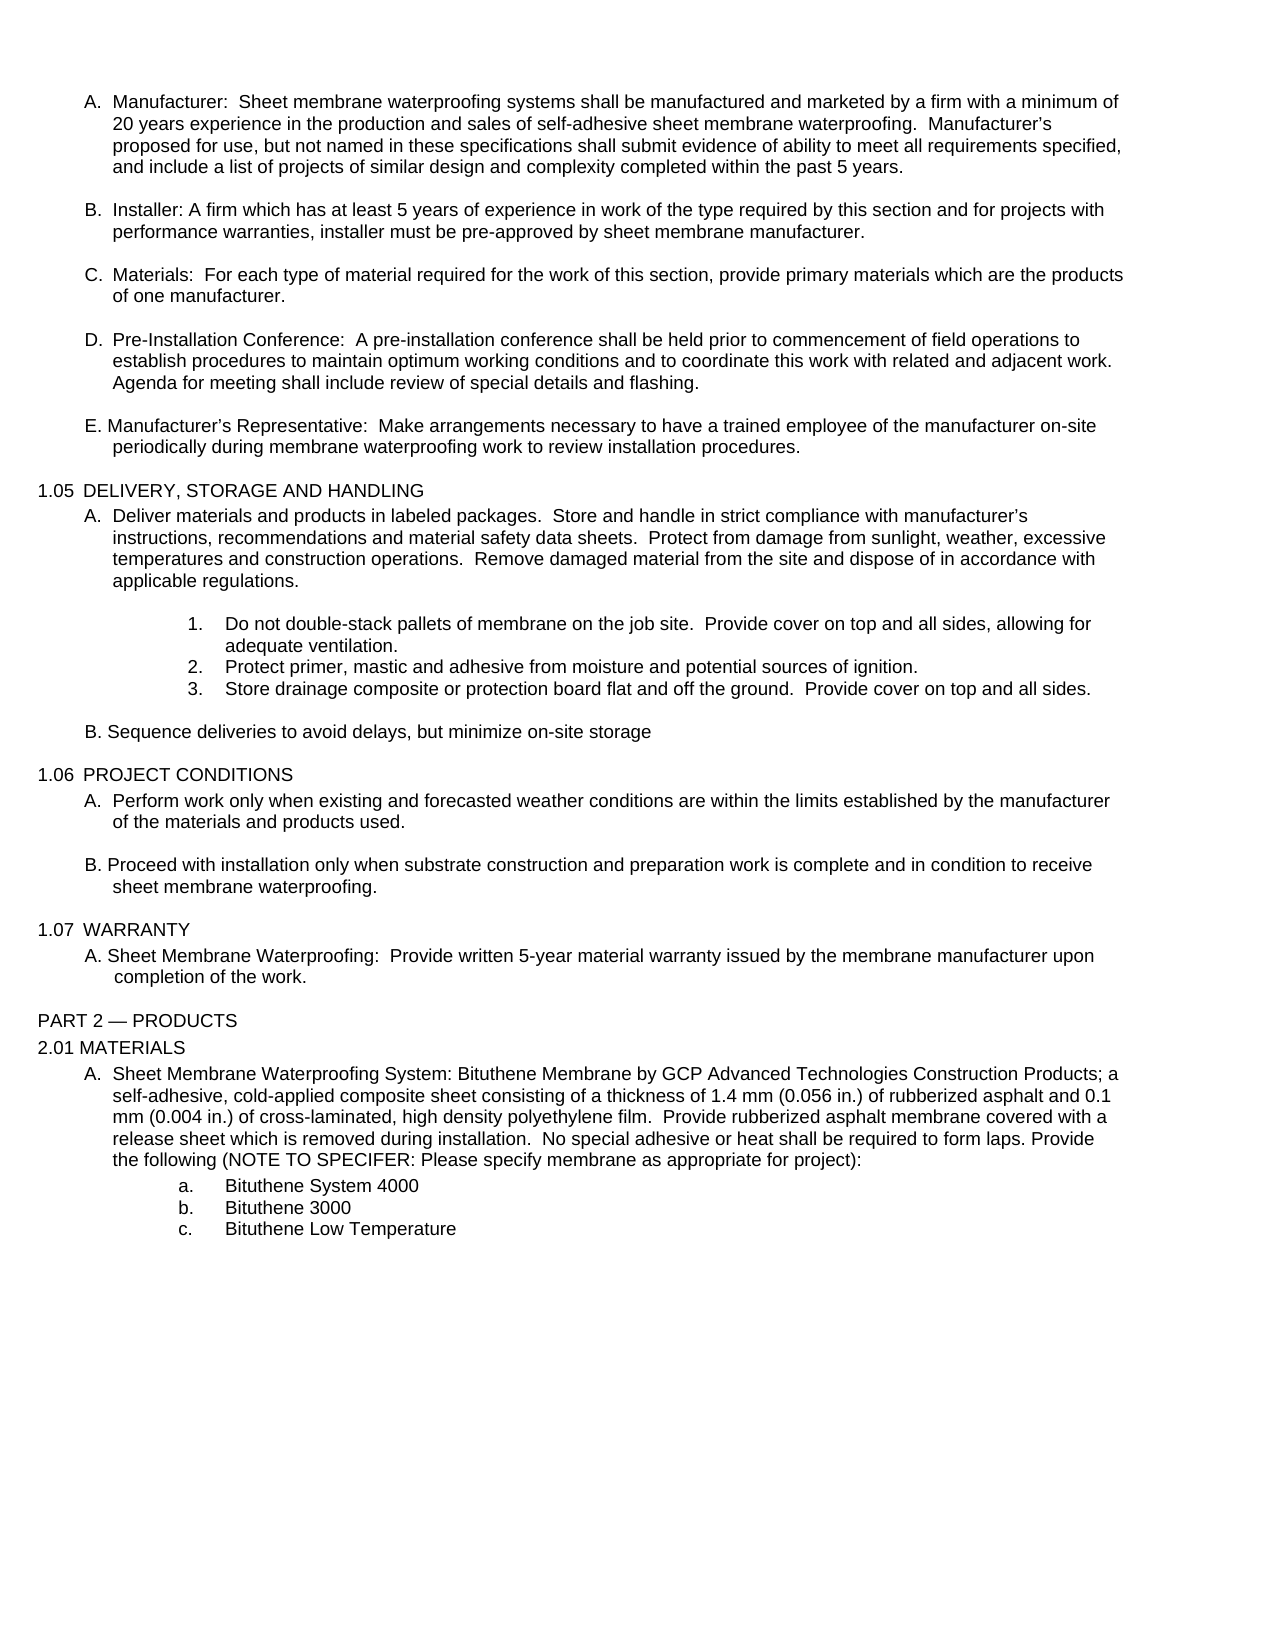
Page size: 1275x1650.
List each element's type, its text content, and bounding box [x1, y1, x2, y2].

text 2. Protect primer, mastic and adhesive from moisture and potential sources of ignition. [122, 656, 1125, 678]
text PART 2 — PRODUCTS [37, 1009, 1125, 1031]
list Bituthene System 4000 [178, 1175, 1125, 1196]
list Bituthene 3000 [178, 1196, 1125, 1218]
list Perform work only when existing and forecasted weather conditions are within the limits established by the manufacturer of the materials and products used. [84, 789, 1125, 833]
text 1. Do not double-stack pallets of membrane on the job site. Provide cover on top and all sides, allowing for adequate ventilation. [169, 613, 1125, 656]
text 3. Store drainage composite or protection board flat and off the ground. Provide cover on top and all sides. [122, 678, 1125, 699]
list Bituthene Low Temperature [178, 1218, 1125, 1239]
list Manufacturer: Sheet membrane waterproofing systems shall be manufactured and marketed by a firm with a minimum of 20 years experience in the production and sales of self-adhesive sheet membrane waterproofing. Manufacturer’s proposed for use, but not named in these specifications shall submit evidence of ability to meet all requirements specified, and include a list of projects of similar design and complexity completed within the past 5 years. [84, 91, 1125, 177]
list Materials: For each type of material required for the work of this section, provide primary materials which are the products of one manufacturer. [84, 264, 1125, 307]
list PROJECT CONDITIONS [37, 764, 1125, 785]
list Deliver materials and products in labeled packages. Store and handle in strict compliance with manufacturer’s instructions, recommendations and material safety data sheets. Protect from damage from sunlight, weather, excessive temperatures and construction operations. Remove damaged material from the site and dispose of in accordance with applicable regulations. [84, 505, 1125, 591]
text 2.01 MATERIALS [37, 1037, 1125, 1059]
list WARRANTY [37, 919, 1125, 941]
list Pre-Installation Conference: A pre-installation conference shall be held prior to commencement of field operations to establish procedures to maintain optimum working conditions and to coordinate this work with related and adjacent work. Agenda for meeting shall include review of special details and flashing. [84, 328, 1125, 393]
list DELIVERY, STORAGE AND HANDLING [37, 479, 1125, 501]
text A. Sheet Membrane Waterproofing: Provide written 5-year material warranty issued by the membrane manufacturer upon completion of the work. [57, 945, 1125, 988]
list Installer: A firm which has at least 5 years of experience in work of the type required by this section and for projects with performance warranties, installer must be pre-approved by sheet membrane manufacturer. [84, 199, 1125, 242]
text E. Manufacturer’s Representative: Make arrangements necessary to have a trained employee of the manufacturer on-site periodically during membrane waterproofing work to review installation procedures. [75, 415, 1125, 458]
list Sheet Membrane Waterproofing System: Bituthene Membrane by GCP Advanced Technologies Construction Products; a self-adhesive, cold-applied composite sheet consisting of a thickness of 1.4 mm (0.056 in.) of rubberized asphalt and 0.1 mm (0.004 in.) of cross-laminated, high density polyethylene film. Provide rubberized asphalt membrane covered with a release sheet which is removed during installation. No special adhesive or heat shall be required to form laps. Provide the following (NOTE TO SPECIFER: Please specify membrane as appropriate for project): [84, 1063, 1125, 1171]
text B. Sequence deliveries to avoid delays, but minimize on-site storage [75, 721, 1125, 742]
text B. Proceed with installation only when substrate construction and preparation work is complete and in condition to receive sheet membrane waterproofing. [66, 854, 1125, 897]
